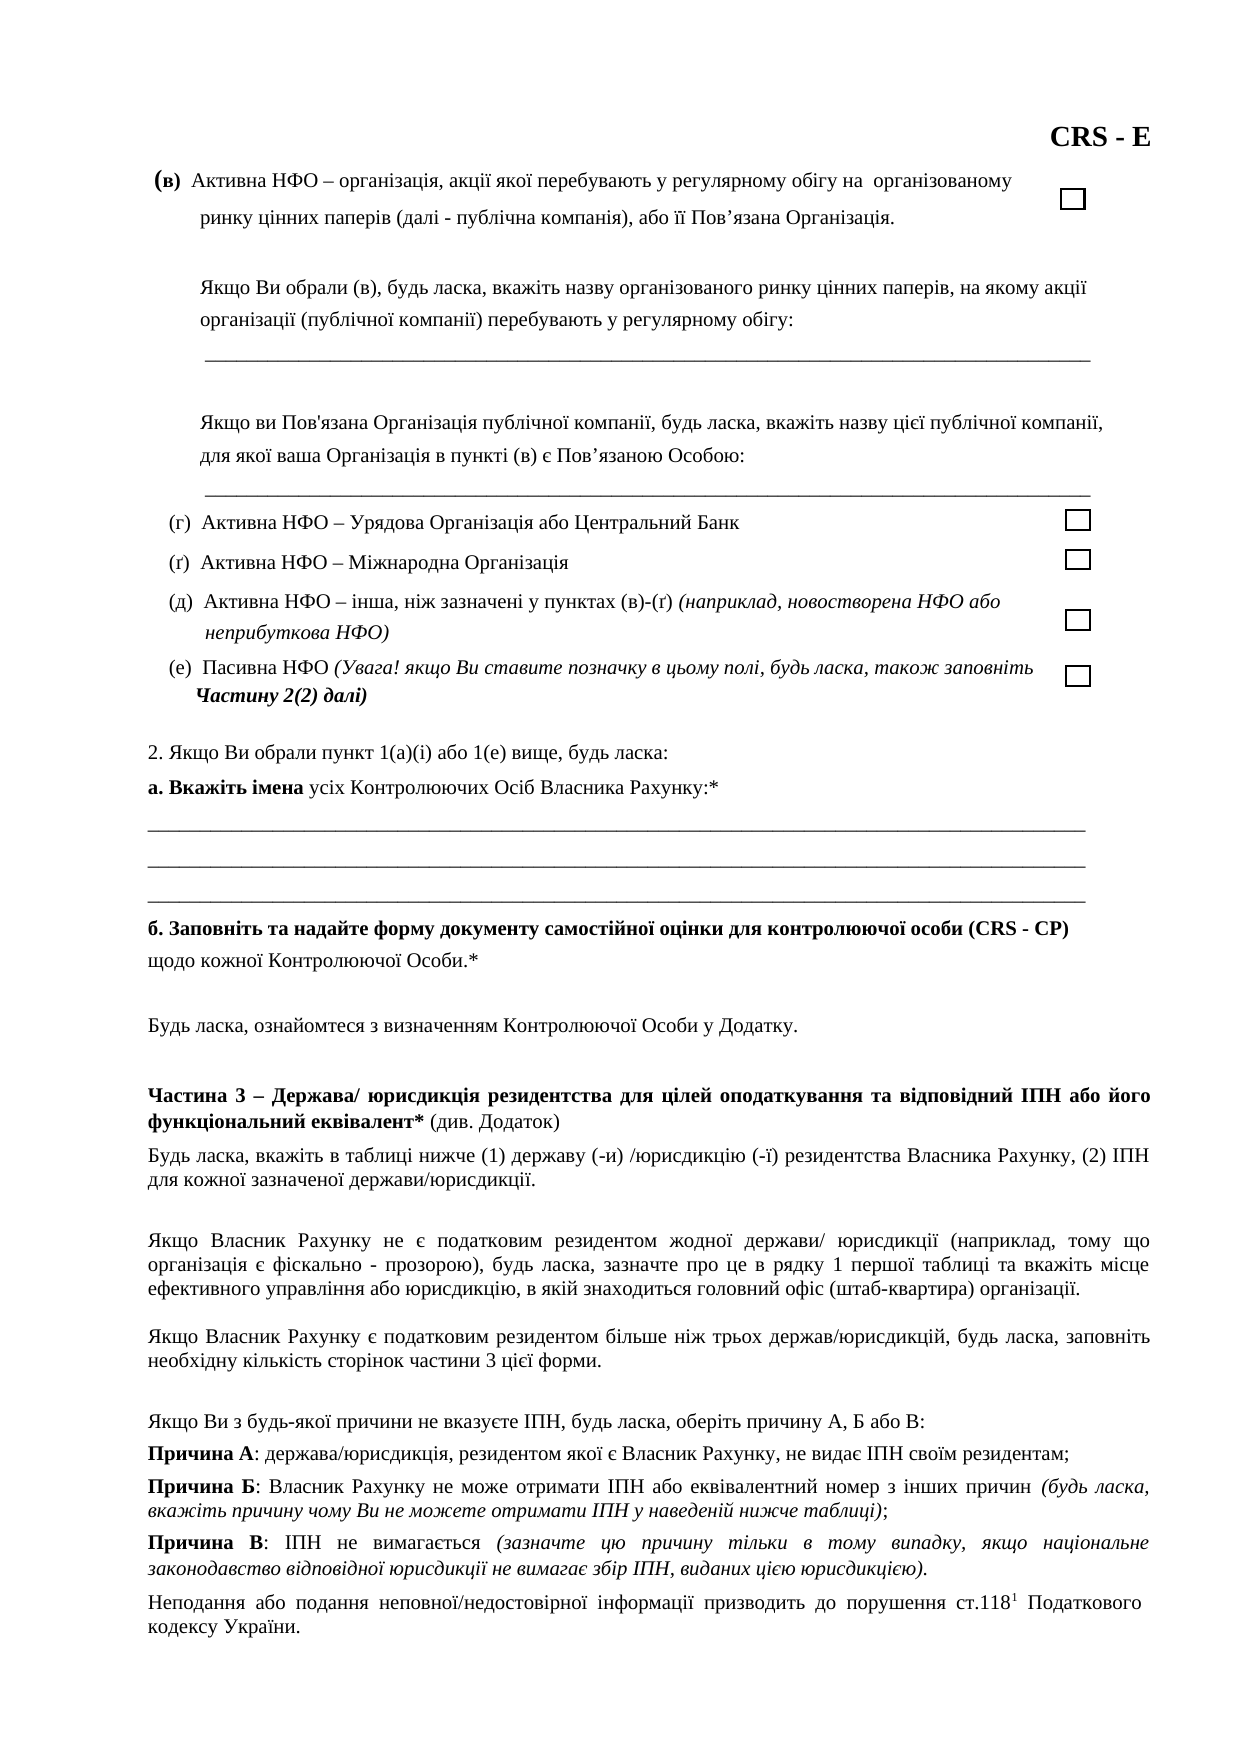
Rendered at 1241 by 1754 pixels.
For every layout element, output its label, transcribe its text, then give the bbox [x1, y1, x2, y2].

text Якщо Ви обрали (в), будь ласка, вкажіть назву організованого ринку цінних паперів, на якому акції [148, 275, 1152, 299]
text б. Заповніть та надайте форму документу самостійної оцінки для контролюючої особи (CRS - CP) [148, 916, 1152, 940]
text __________________________________________________________________________________________ [148, 846, 1152, 869]
text CRS - E [148, 119, 1152, 153]
text Причина В: ІПН не вимагається (зазначте цю причину тільки в тому випадку, якщо національне законодавство відповідної юрисдикції не вимагає збір ІПН, виданих цією юрисдикцією). [148, 1530, 1152, 1580]
text Частина 3 – Держава/ юрисдикція резидентства для цілей оподаткування та відповідний ІПН або його функціональний еквівалент* (див. Додаток) [148, 1083, 1152, 1133]
text неприбуткова НФО) [148, 620, 1152, 644]
text Якщо ви Пов'язана Організація публічної компанії, будь ласка, вкажіть назву цієї публічної компанії, [148, 410, 1152, 434]
text для якої ваша Організація в пункті (в) є Пов’язаною Особою: [148, 443, 1152, 467]
text Частину 2(2) далі) [148, 683, 1152, 707]
text (в) Активна НФО – організація, акції якої перебувають у регулярному обігу на організованому [148, 164, 1152, 193]
text Причина А: держава/юрисдикція, резидентом якої є Власник Рахунку, не видає ІПН своїм резидентам; [148, 1441, 1152, 1465]
text __________________________________________________________________________________________ [148, 881, 1152, 905]
text щодо кожної Контролюючої Особи.* [148, 948, 1152, 972]
text Причина Б: Власник Рахунку не може отримати ІПН або еквівалентний номер з інших причин (будь ласка, вкажіть причину чому Ви не можете отримати ІПН у наведеній нижче таблиці); [148, 1474, 1152, 1522]
text _____________________________________________________________________________________ [148, 475, 1152, 499]
text Якщо Ви з будь-якої причини не вказуєте ІПН, будь ласка, оберіть причину A, Б або В: [148, 1409, 1152, 1433]
text Якщо Власник Рахунку не є податковим резидентом жодної держави/ юрисдикції (наприклад, тому що організація є фіскально - прозорою), будь ласка, зазначте про це в рядку 1 першої таблиці та вкажіть місце ефективного управління або юрисдикцію, в якій знаходиться головний офіс (штаб-квартира) організації. [148, 1227, 1152, 1300]
text Будь ласка, вкажіть в таблиці нижче (1) державу (-и) /юрисдикцію (-ї) резидентства Власника Рахунку, (2) ІПН для кожної зазначеної держави/юрисдикції. [148, 1143, 1152, 1191]
text __________________________________________________________________________________________ [148, 810, 1152, 834]
text 2. Якщо Ви обрали пункт 1(a)(i) або 1(е) вище, будь ласка: [148, 740, 1152, 764]
text (д) Активна НФО – інша, ніж зазначені у пунктах (в)-(ґ) (наприклад, новостворена НФО або [148, 589, 1152, 613]
text ринку цінних паперів (далі - публічна компанія), або її Пов’язана Організація. [148, 204, 1152, 229]
text (е) Пасивна НФО (Увага! якщо Ви ставите позначку в цьому полі, будь ласка, також заповніть [148, 655, 1152, 679]
text а. Вкажіть імена усіх Контролюючих Осіб Власника Рахунку:* [148, 775, 1152, 799]
text _____________________________________________________________________________________ [148, 340, 1152, 364]
text (г) Активна НФО – Урядова Організація або Центральний Банк [148, 510, 1152, 534]
text Неподання або подання неповної/недостовірної інформації призводить до порушення ст.1181 Податкового кодексу України. [148, 1590, 1152, 1638]
text (ґ) Активна НФО – Міжнародна Організація [148, 549, 1152, 574]
text Будь ласка, ознайомтеся з визначенням Контролюючої Особи у Додатку. [148, 1013, 1152, 1037]
text організації (публічної компанії) перебувають у регулярному обігу: [148, 307, 1152, 331]
text Якщо Власник Рахунку є податковим резидентом більше ніж трьох держав/юрисдикцій, будь ласка, заповніть необхідну кількість сторінок частини 3 цієї форми. [148, 1324, 1152, 1372]
